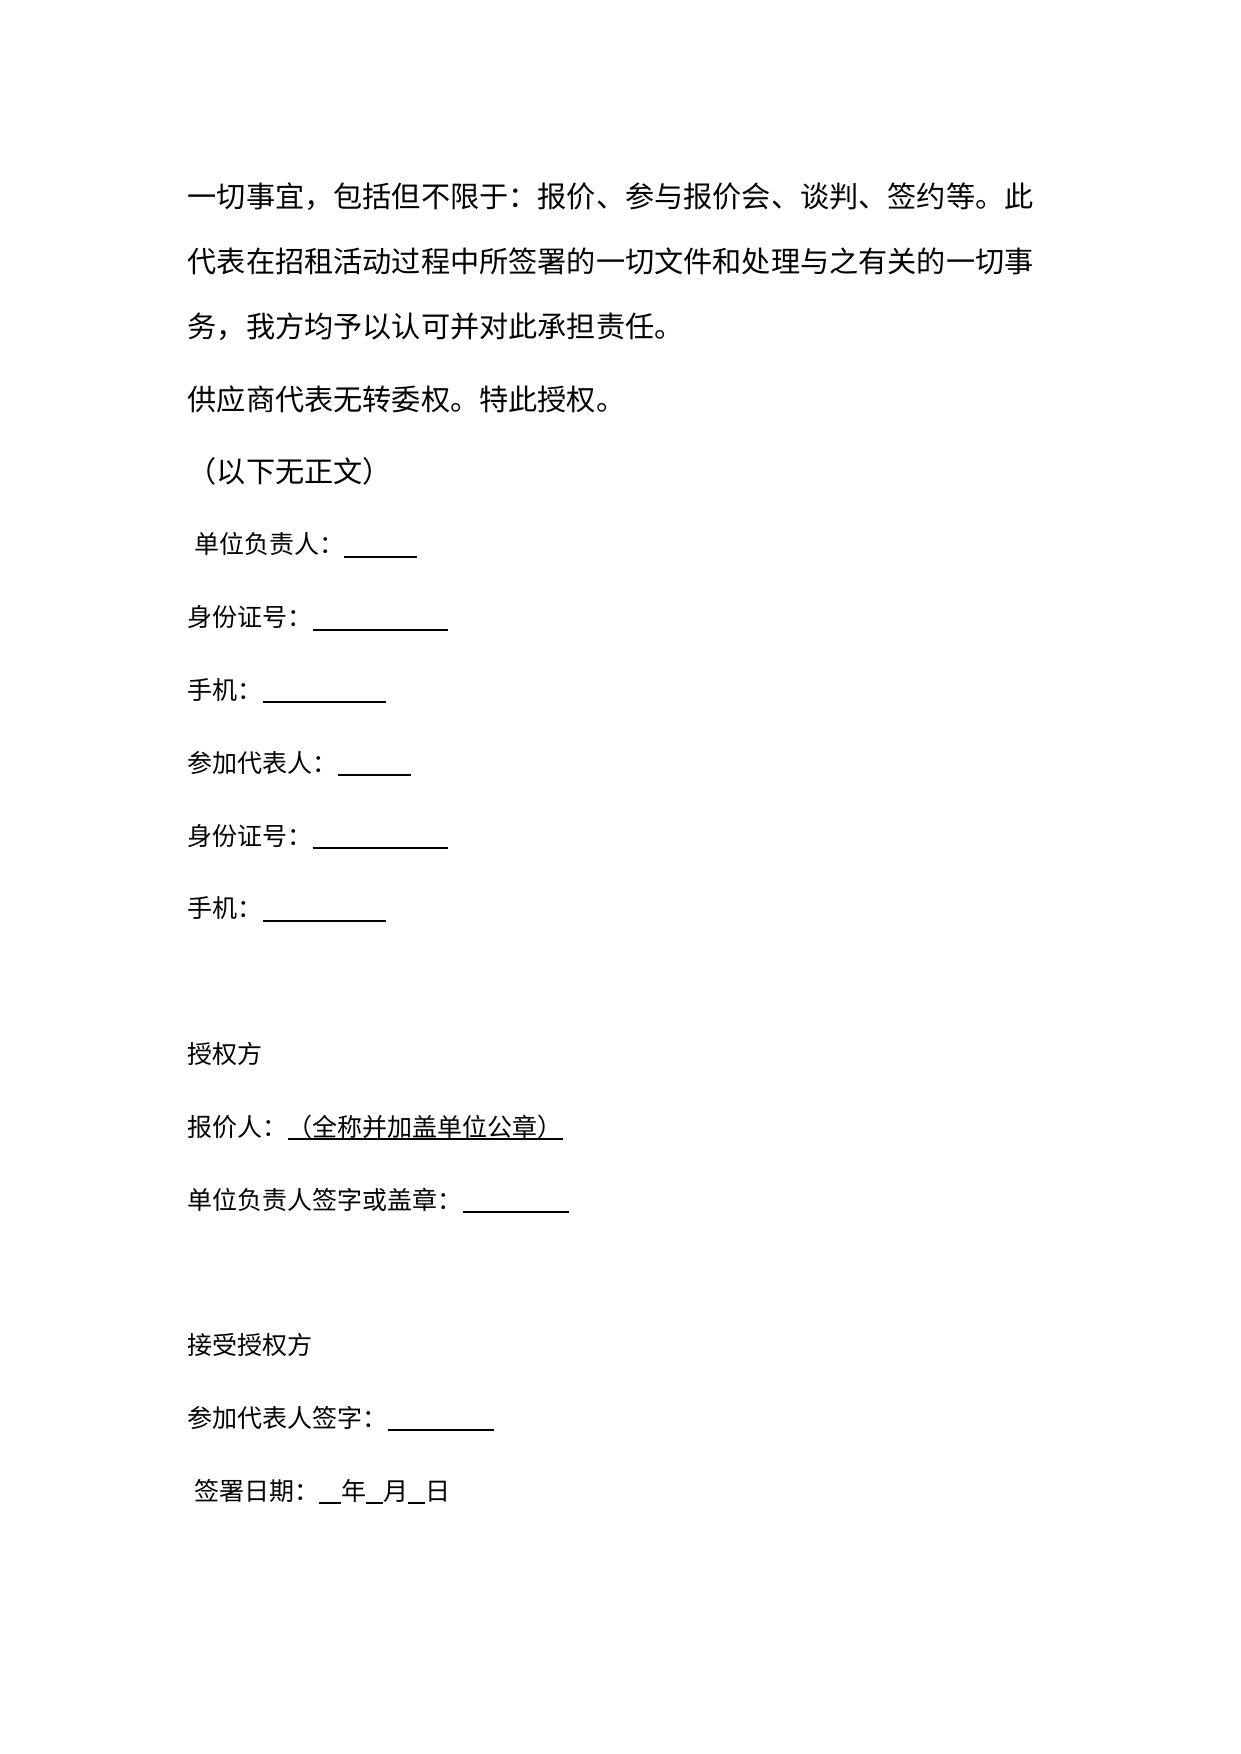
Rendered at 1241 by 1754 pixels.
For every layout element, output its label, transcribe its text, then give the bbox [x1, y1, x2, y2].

text 身份证号： [187, 583, 1053, 648]
text 手机： [187, 874, 1053, 939]
text 签署日期： 年 月 日 [187, 1457, 1053, 1522]
text （以下无正文） [187, 438, 1053, 503]
text 参加代表人签字： [187, 1384, 1053, 1449]
text 参加代表人： [187, 729, 1053, 794]
text 授权方 [187, 1020, 1053, 1085]
text 报价人：（全称并加盖单位公章） [187, 1093, 1053, 1158]
text 接受授权方 [187, 1311, 1053, 1376]
text 单位负责人签字或盖章： [187, 1166, 1053, 1231]
text 单位负责人： [187, 510, 1053, 575]
text 供应商代表无转委权。特此授权。 [187, 365, 1053, 430]
text 身份证号： [187, 802, 1053, 867]
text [187, 162, 1053, 357]
text 手机： [187, 656, 1053, 721]
